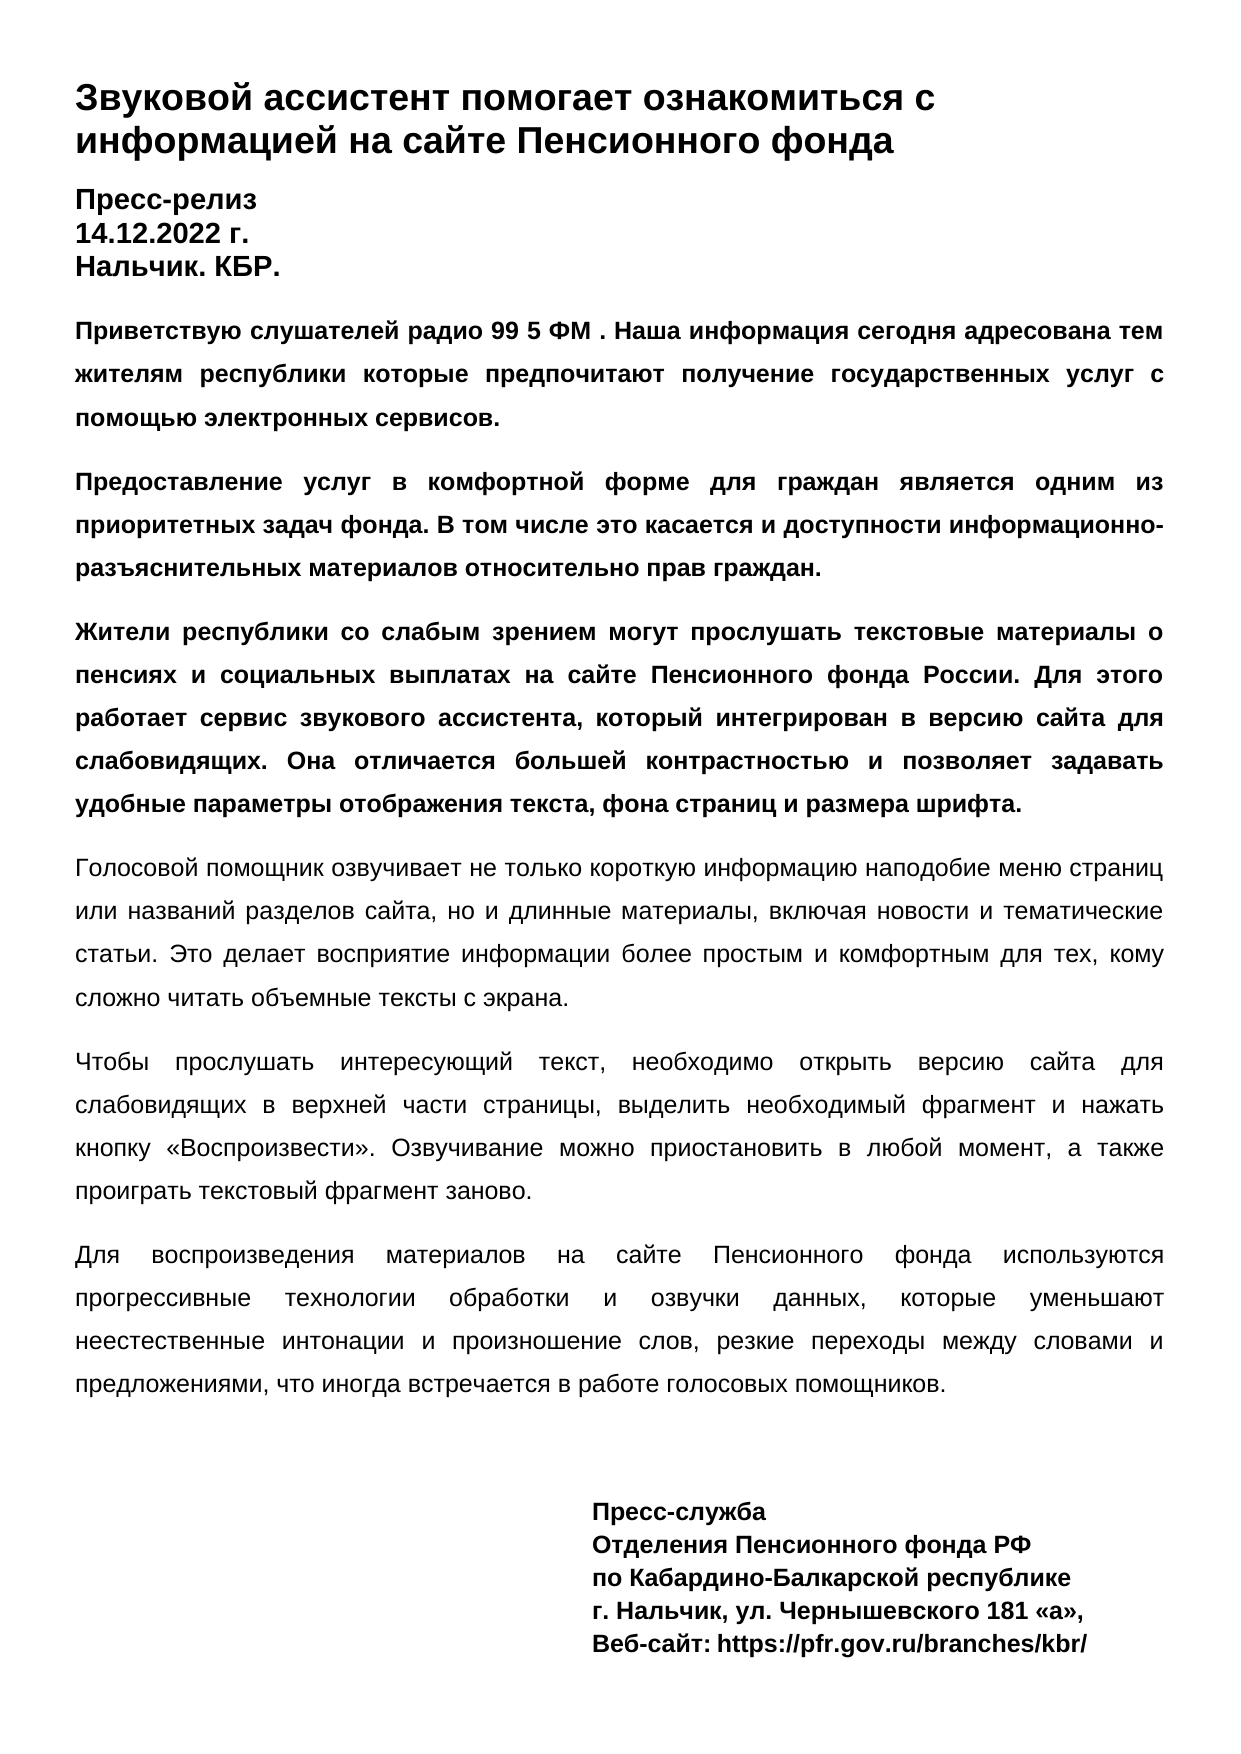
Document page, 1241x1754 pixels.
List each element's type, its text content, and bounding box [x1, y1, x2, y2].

text Отделения Пенсионного фонда РФ [75, 1530, 1165, 1559]
text Приветствую слушателей радио 99 5 ФМ . Наша информация сегодня адресована тем жителям республики которые предпочитают получение государственных услуг с помощью электронных сервисов. [75, 316, 1165, 431]
text по Кабардино-Балкарской республике [75, 1563, 1165, 1592]
text Чтобы прослушать интересующий текст, необходимо открыть версию сайта для слабовидящих в верхней части страницы, выделить необходимый фрагмент и нажать кнопку «Воспроизвести». Озвучивание можно приостановить в любой момент, а также проиграть текстовый фрагмент заново. [75, 1046, 1165, 1204]
text Нальчик. КБР. [75, 249, 1165, 283]
text Жители республики со слабым зрением могут прослушать текстовые материалы о пенсиях и социальных выплатах на сайте Пенсионного фонда России. Для этого работает сервис звукового ассистента, который интегрирован в версию сайта для слабовидящих. Она отличается большей контрастностью и позволяет задавать удобные параметры отображения текста, фона страниц и размера шрифта. [75, 617, 1165, 818]
text г. Нальчик, ул. Чернышевского 181 «а», [75, 1596, 1165, 1625]
text Пресс-служба [75, 1497, 1165, 1526]
text Веб-сайт: https://pfr.gov.ru/branches/kbr/ [75, 1629, 1165, 1658]
text Пресс-релиз [75, 182, 1165, 216]
text 14.12.2022 г. [75, 216, 1165, 249]
text Для воспроизведения материалов на сайте Пенсионного фонда используются прогрессивные технологии обработки и озвучки данных, которые уменьшают неестественные интонации и произношение слов, резкие переходы между словами и предложениями, что иногда встречается в работе голосовых помощников. [75, 1240, 1165, 1398]
text Голосовой помощник озвучивает не только короткую информацию наподобие меню страниц или названий разделов сайта, но и длинные материалы, включая новости и тематические статьи. Это делает восприятие информации более простым и комфортным для тех, кому сложно читать объемные тексты с экрана. [75, 853, 1165, 1011]
text Звуковой ассистент помогает ознакомиться с информацией на сайте Пенсионного фонда [75, 75, 1165, 161]
text Предоставление услуг в комфортной форме для граждан является одним из приоритетных задач фонда. В том числе это касается и доступности информационно-разъяснительных материалов относительно прав граждан. [75, 466, 1165, 581]
